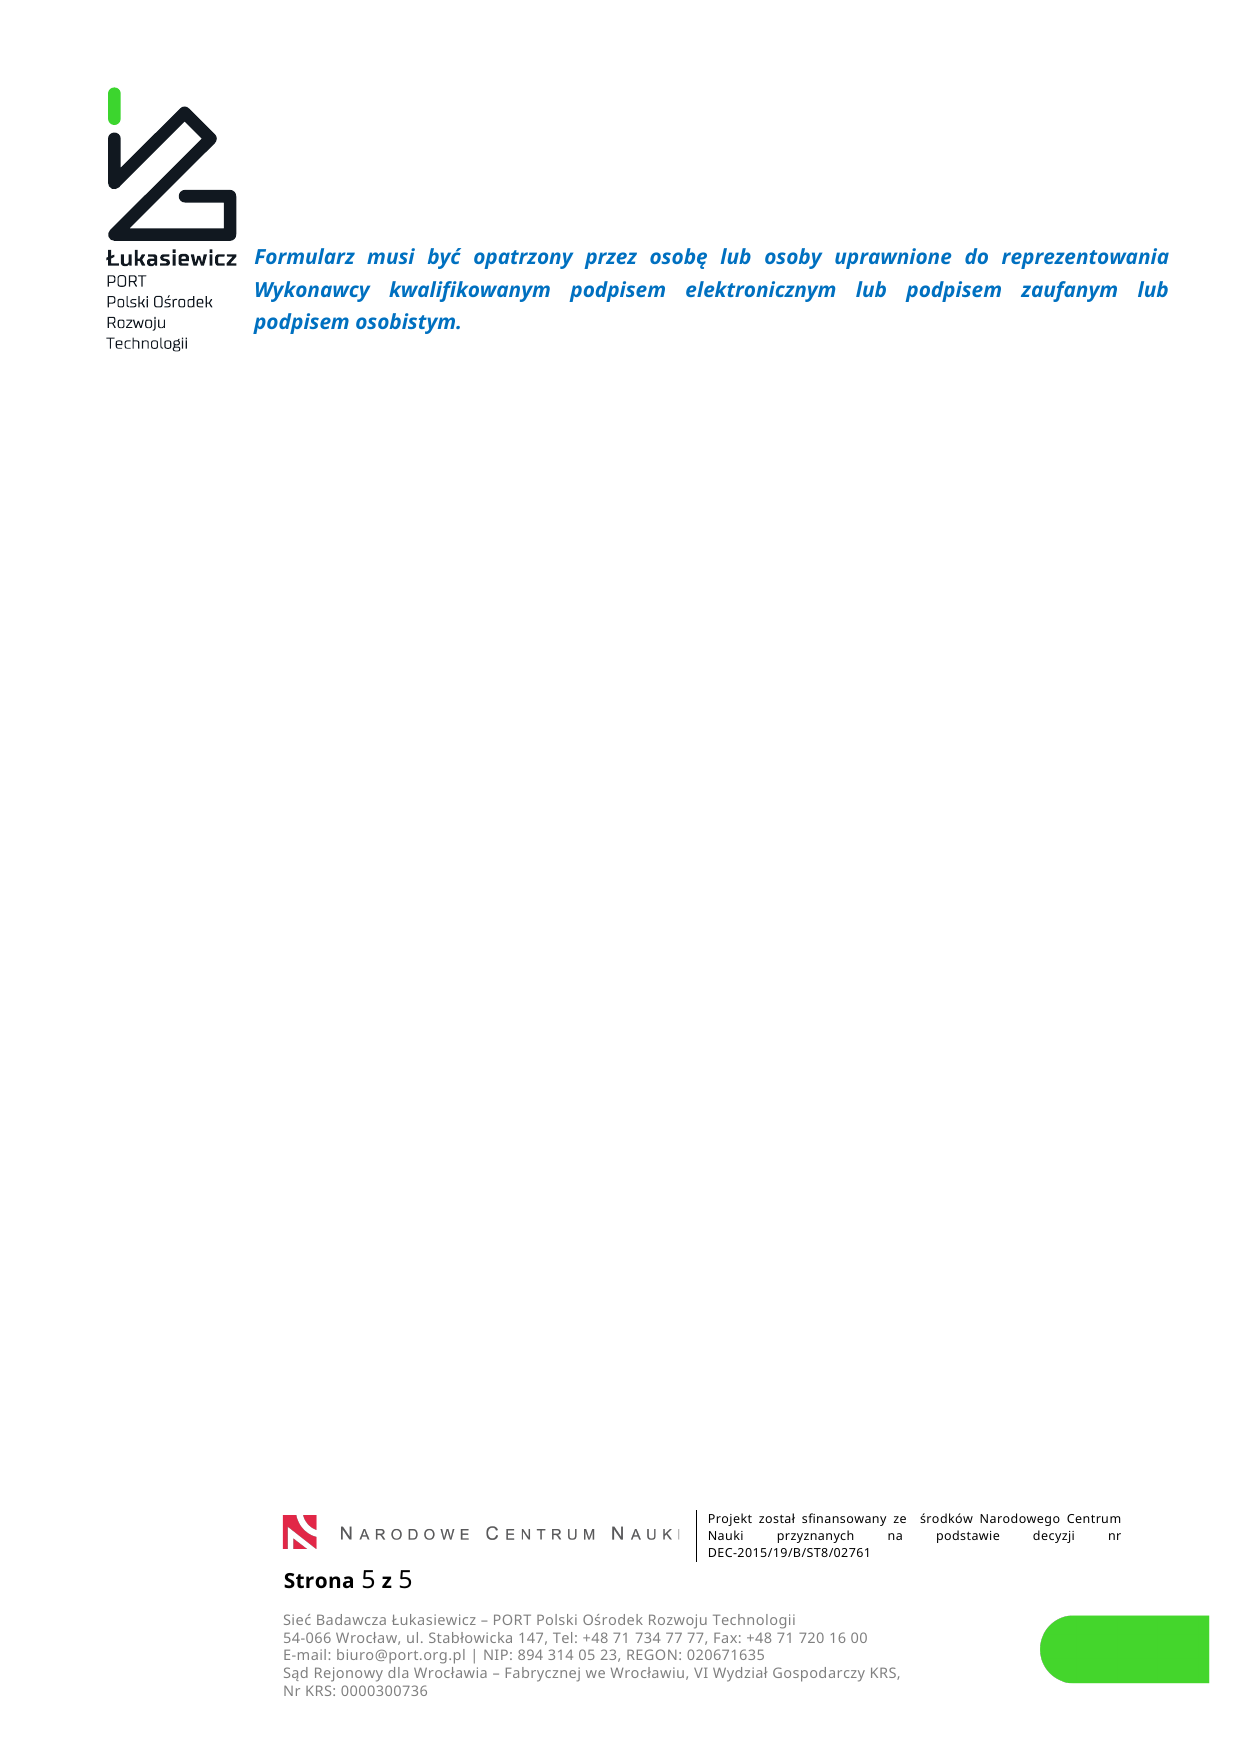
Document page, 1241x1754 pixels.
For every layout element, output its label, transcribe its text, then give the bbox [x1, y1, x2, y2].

picture [282, 1515, 680, 1549]
picture [1036, 1611, 1239, 1752]
text Formularz musi być opatrzony przez osobę lub osoby uprawnione do reprezentowania Wykonawcy kwalifikowanym podpisem elektronicznym lub podpisem zaufanym lub podpisem osobistym. [254, 242, 1172, 336]
